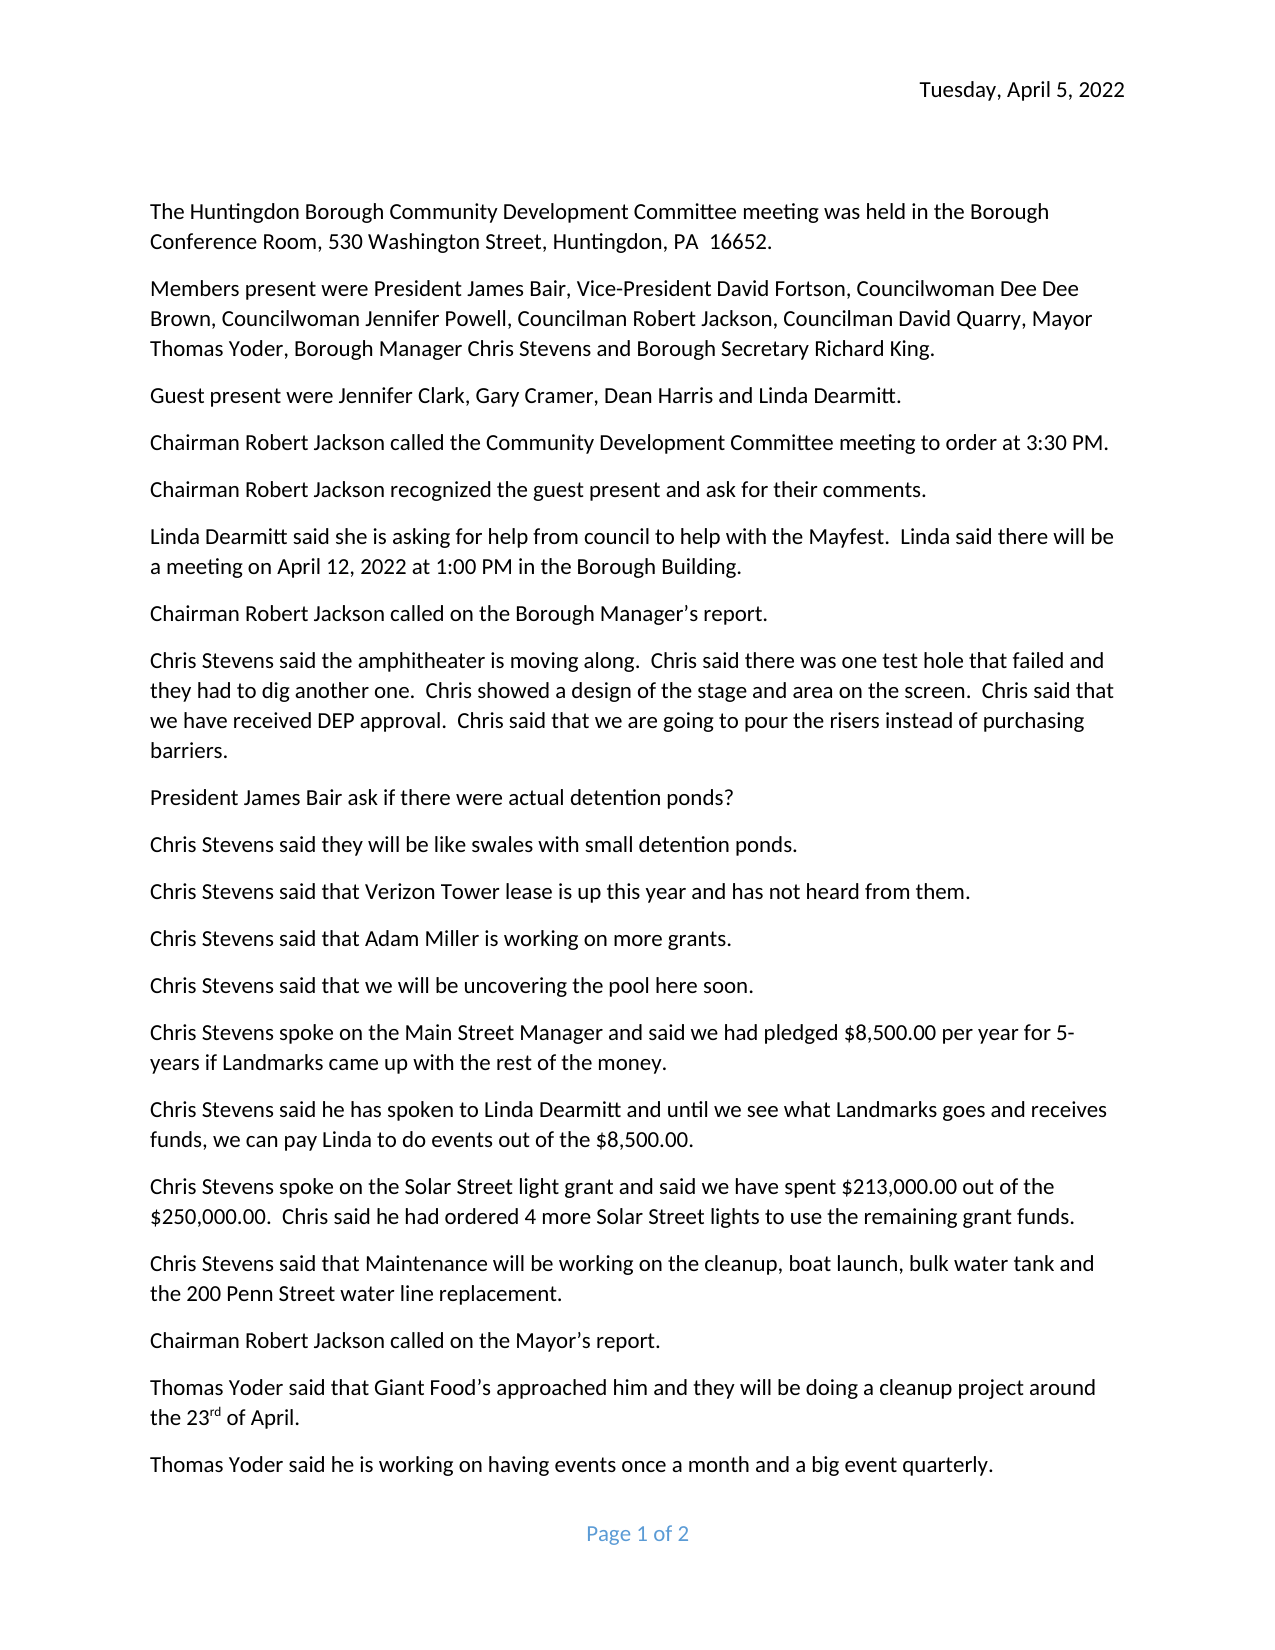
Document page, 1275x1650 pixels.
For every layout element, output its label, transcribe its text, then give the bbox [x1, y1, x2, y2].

text Thomas Yoder said that Giant Food’s approached him and they will be doing a cleanup project around the 23rd of April. [150, 1373, 1125, 1431]
text The Huntingdon Borough Community Development Committee meeting was held in the Borough Conference Room, 530 Washington Street, Huntingdon, PA 16652. [150, 197, 1125, 255]
text President James Bair ask if there were actual detention ponds? [150, 783, 1125, 811]
text Chris Stevens spoke on the Main Street Manager and said we had pledged $8,500.00 per year for 5-years if Landmarks came up with the rest of the money. [150, 1018, 1125, 1076]
text Chris Stevens said that Verizon Tower lease is up this year and has not heard from them. [150, 877, 1125, 905]
text Chris Stevens said he has spoken to Linda Dearmitt and until we see what Landmarks goes and receives funds, we can pay Linda to do events out of the $8,500.00. [150, 1095, 1125, 1153]
text Chris Stevens said they will be like swales with small detention ponds. [150, 830, 1125, 858]
text Members present were President James Bair, Vice-President David Fortson, Councilwoman Dee Dee Brown, Councilwoman Jennifer Powell, Councilman Robert Jackson, Councilman David Quarry, Mayor Thomas Yoder, Borough Manager Chris Stevens and Borough Secretary Richard King. [150, 274, 1125, 362]
text Chris Stevens spoke on the Solar Street light grant and said we have spent $213,000.00 out of the $250,000.00. Chris said he had ordered 4 more Solar Street lights to use the remaining grant funds. [150, 1172, 1125, 1230]
text Chris Stevens said that Maintenance will be working on the cleanup, boat launch, bulk water tank and the 200 Penn Street water line replacement. [150, 1249, 1125, 1307]
text Thomas Yoder said he is working on having events once a month and a big event quarterly. [150, 1450, 1125, 1478]
text Chairman Robert Jackson recognized the guest present and ask for their comments. [150, 475, 1125, 503]
text Chairman Robert Jackson called on the Mayor’s report. [150, 1326, 1125, 1354]
text Chairman Robert Jackson called the Community Development Committee meeting to order at 3:30 PM. [150, 428, 1125, 456]
text Chris Stevens said that Adam Miller is working on more grants. [150, 924, 1125, 952]
text Guest present were Jennifer Clark, Gary Cramer, Dean Harris and Linda Dearmitt. [150, 381, 1125, 409]
text Chairman Robert Jackson called on the Borough Manager’s report. [150, 599, 1125, 627]
text Chris Stevens said the amphitheater is moving along. Chris said there was one test hole that failed and they had to dig another one. Chris showed a design of the stage and area on the screen. Chris said that we have received DEP approval. Chris said that we are going to pour the risers instead of purchasing barriers. [150, 646, 1125, 764]
text Chris Stevens said that we will be uncovering the pool here soon. [150, 971, 1125, 999]
text Linda Dearmitt said she is asking for help from council to help with the Mayfest. Linda said there will be a meeting on April 12, 2022 at 1:00 PM in the Borough Building. [150, 522, 1125, 580]
